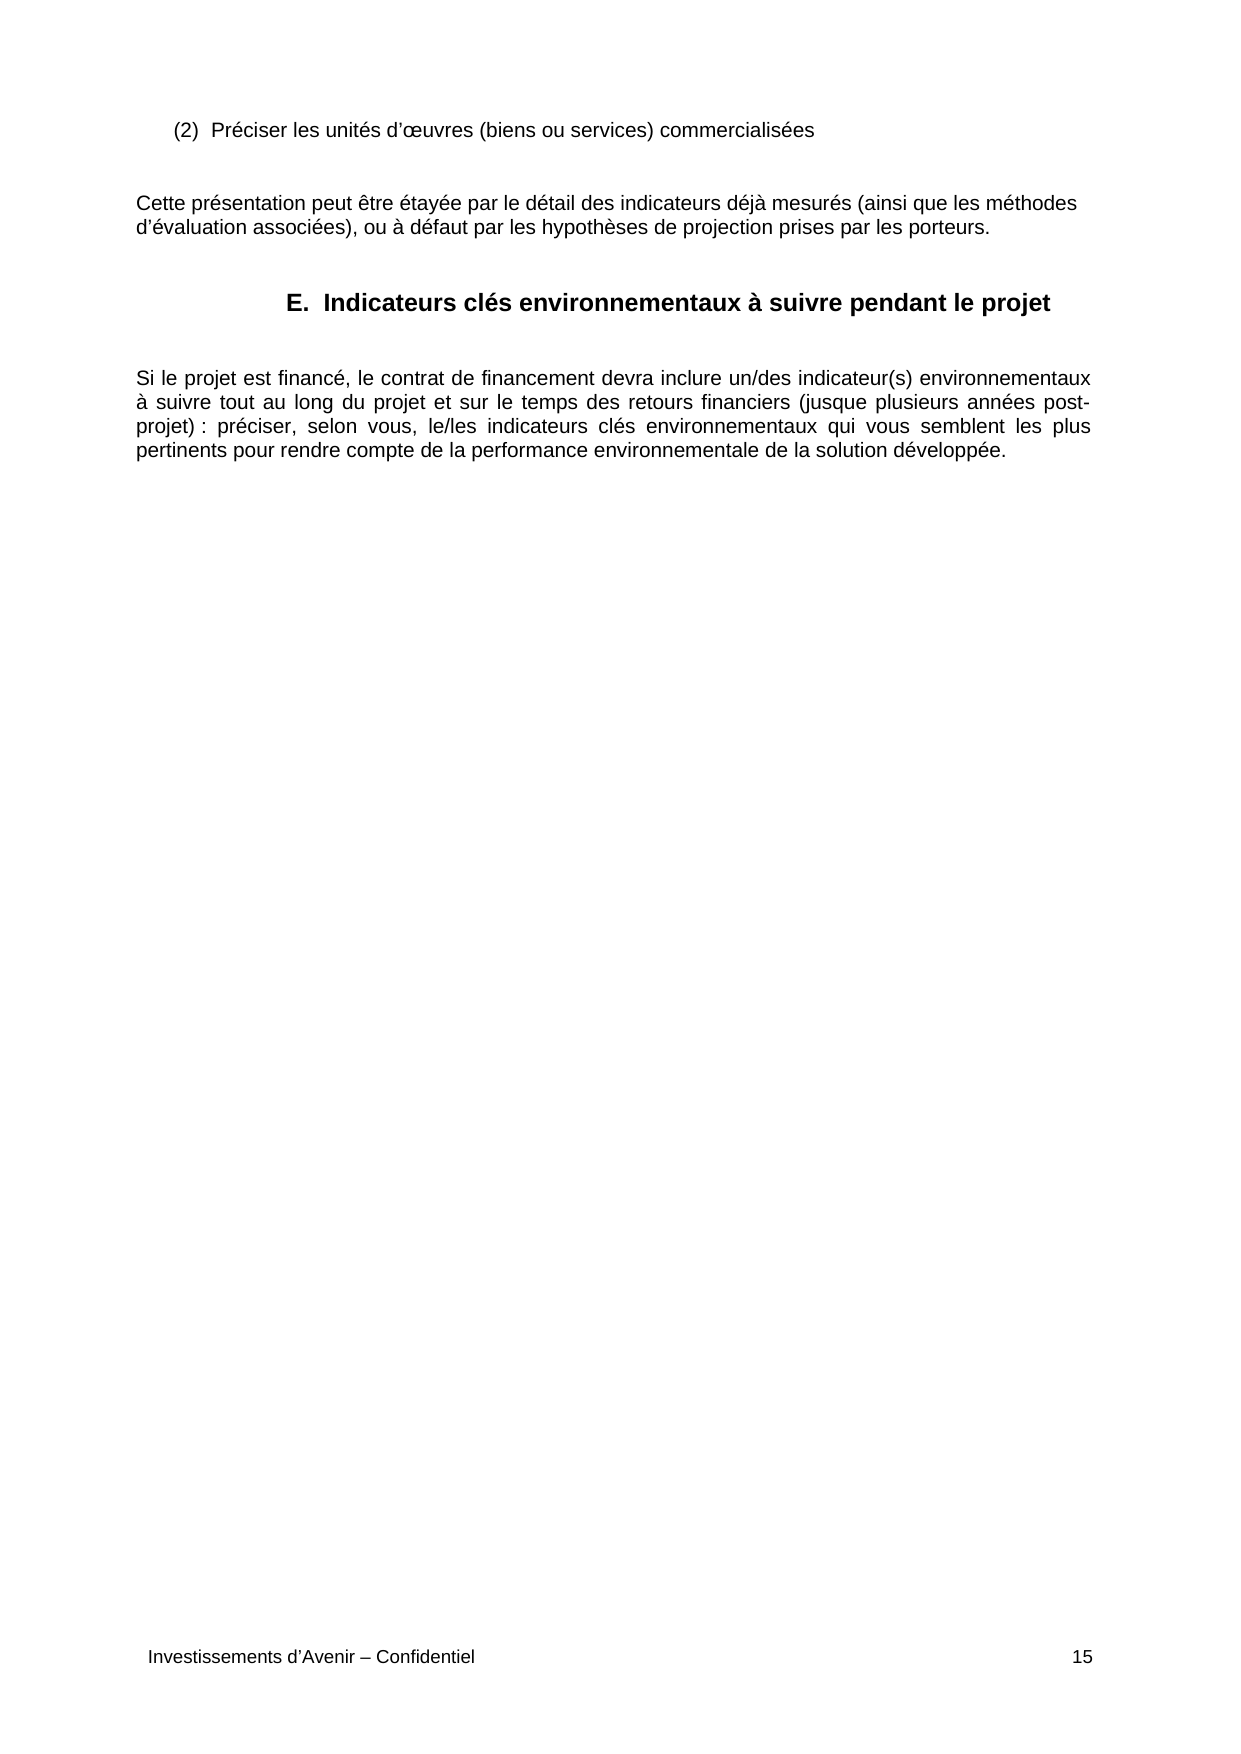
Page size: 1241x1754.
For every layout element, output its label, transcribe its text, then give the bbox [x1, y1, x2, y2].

subtitle Indicateurs clés environnementaux à suivre pendant le projet [286, 288, 1092, 317]
list Préciser les unités d’œuvres (biens ou services) commercialisées [173, 118, 1092, 142]
text Si le projet est financé, le contrat de financement devra inclure un/des indicateur(s) environnementaux à suivre tout au long du projet et sur le temps des retours financiers (jusque plusieurs années post-projet) : préciser, selon vous, le/les indicateurs clés environnementaux qui vous semblent les plus pertinents pour rendre compte de la performance environnementale de la solution développée. [136, 366, 1092, 461]
text Cette présentation peut être étayée par le détail des indicateurs déjà mesurés (ainsi que les méthodes d’évaluation associées), ou à défaut par les hypothèses de projection prises par les porteurs. [136, 191, 1092, 239]
